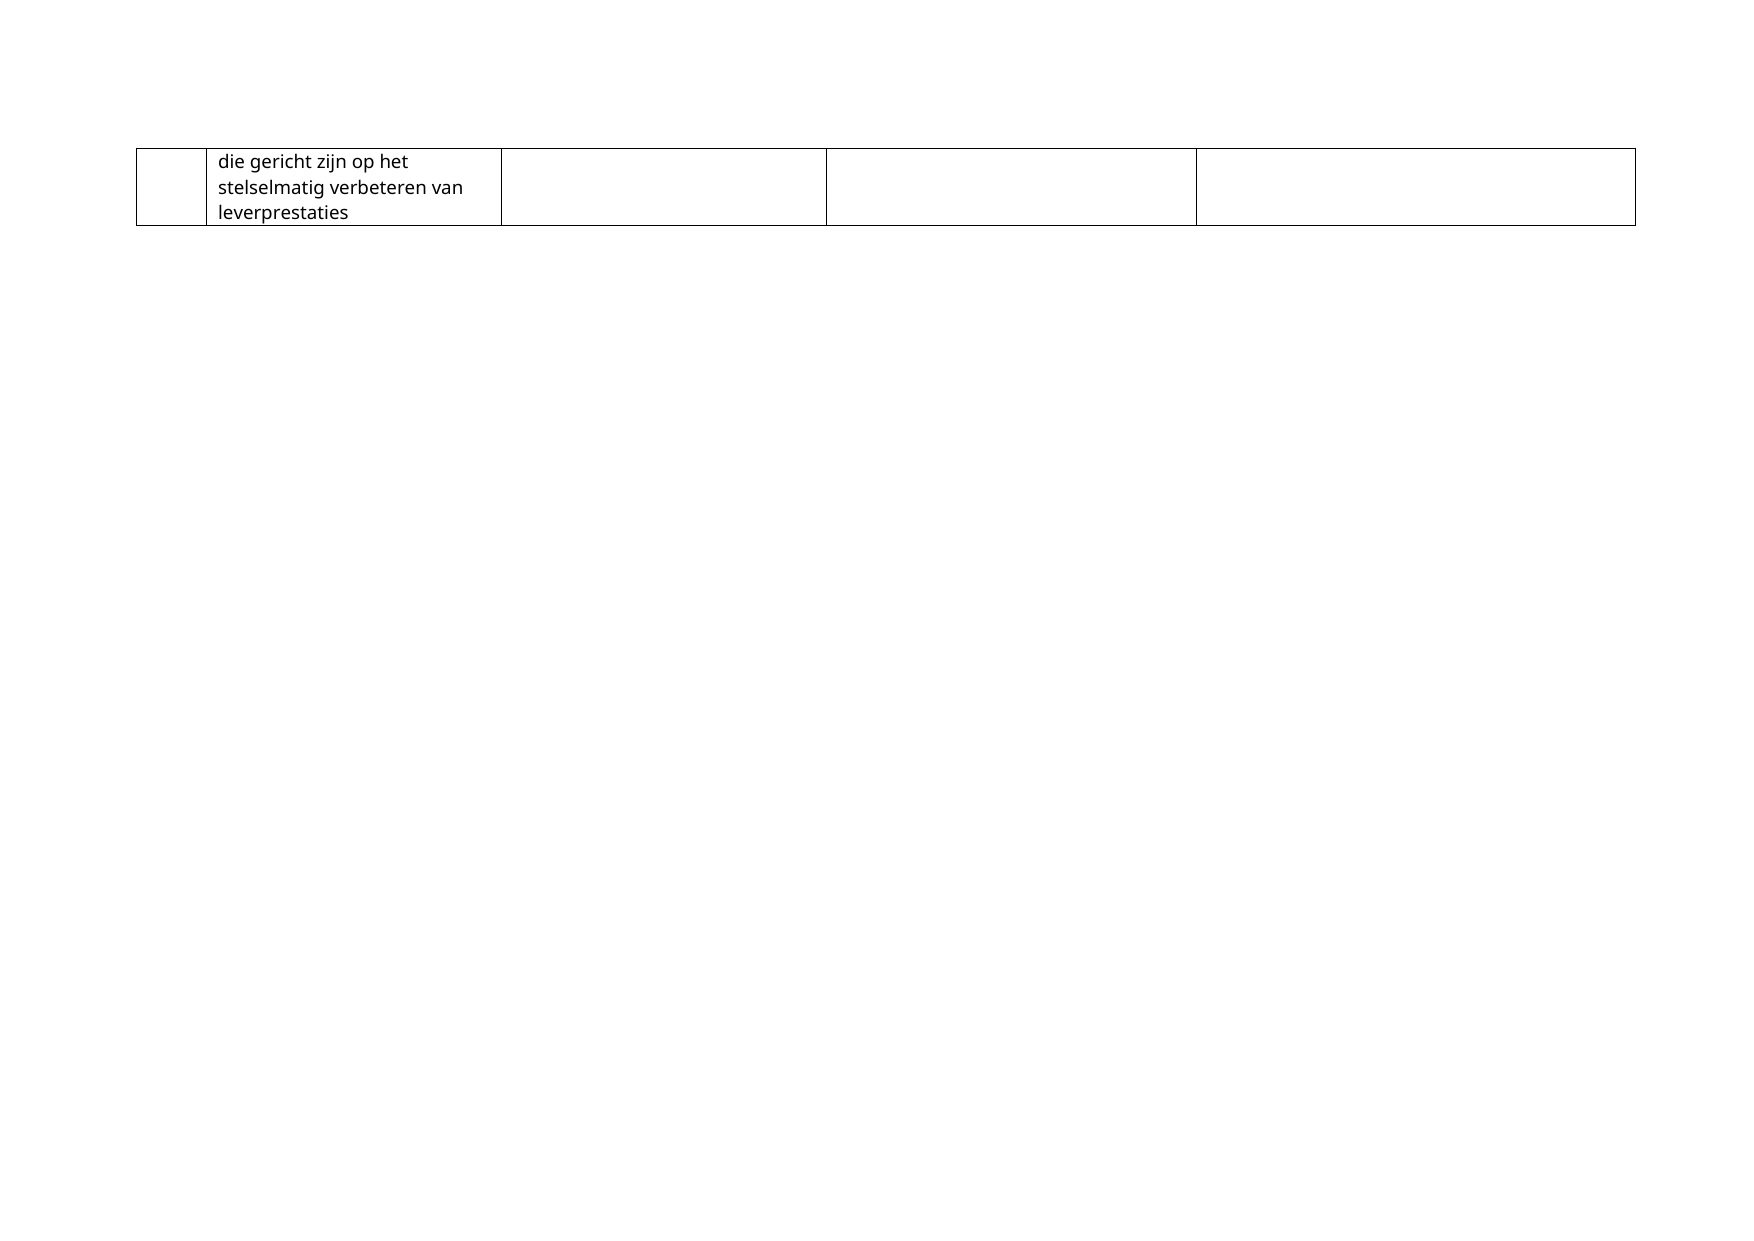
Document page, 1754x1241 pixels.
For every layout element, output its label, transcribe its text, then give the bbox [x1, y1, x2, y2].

table_cell 6 [137, 149, 206, 225]
table_cell [502, 149, 826, 225]
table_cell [207, 149, 501, 225]
table_cell [827, 149, 1196, 225]
table_cell [1197, 149, 1635, 225]
